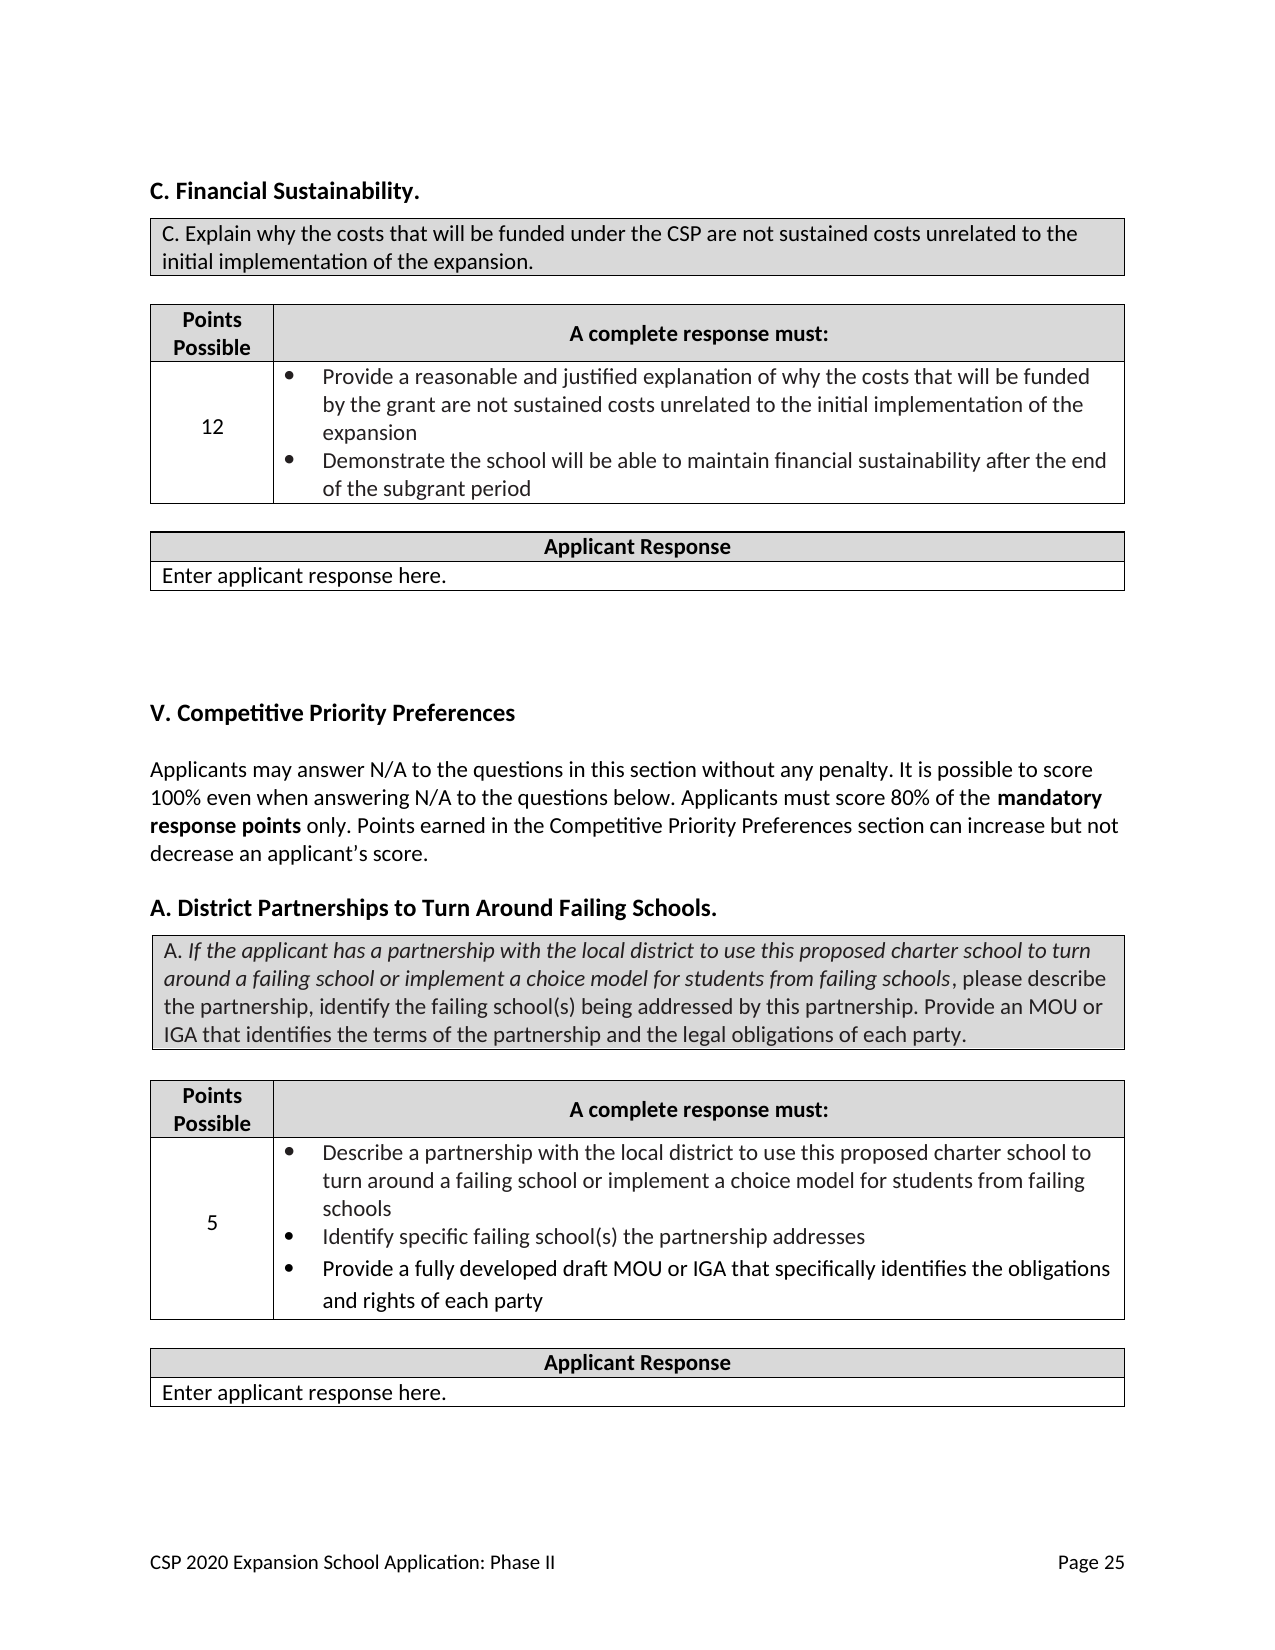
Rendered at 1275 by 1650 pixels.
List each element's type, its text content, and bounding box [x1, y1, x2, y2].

table_cell Provide a reasonable and justified explanation of why the costs that will be funded by the grant are not sustained costs unrelated to the initial implementation of the expansion Demonstrate the school will be able to maintain financial sustainability after the end of the subgrant period [274, 362, 1124, 502]
subtitle V. Competitive Priority Preferences [150, 697, 1125, 727]
table_header A complete response must: [274, 1081, 1124, 1137]
table_cell 12 [151, 362, 273, 502]
text Applicants may answer N/A to the questions in this section without any penalty. It is possible to score 100% even when answering N/A to the questions below. Applicants must score 80% of the mandatory response points only. Points earned in the Competitive Priority Preferences section can increase but not decrease an applicant’s score. [150, 755, 1125, 867]
table_header A. If the applicant has a partnership with the local district to use this proposed charter school to turn around a failing school or implement a choice model for students from failing schools, please describe the partnership, identify the failing school(s) being addressed by this partnership. Provide an MOU or IGA that identifies the terms of the partnership and the legal obligations of each party. [153, 936, 1124, 1048]
subtitle C. Financial Sustainability. [150, 175, 1125, 206]
table_cell Describe a partnership with the local district to use this proposed charter school to turn around a failing school or implement a choice model for students from failing schools Identify specific failing school(s) the partnership addresses Provide a fully developed draft MOU or IGA that specifically identifies the obligations and rights of each party [274, 1138, 1124, 1318]
table_cell 5 [151, 1138, 273, 1318]
table_cell Enter applicant response here. [151, 1378, 1124, 1406]
table_header Applicant Response [151, 1349, 1124, 1377]
table_header C. Explain why the costs that will be funded under the CSP are not sustained costs unrelated to the initial implementation of the expansion. [151, 219, 1124, 275]
subtitle A. District Partnerships to Turn Around Failing Schools. [150, 892, 1125, 923]
table_header A complete response must: [274, 305, 1124, 361]
table_header Points Possible [151, 305, 273, 361]
table_header Points Possible [151, 1081, 273, 1137]
table_header Applicant Response [151, 533, 1124, 561]
table_cell Enter applicant response here. [151, 562, 1124, 589]
